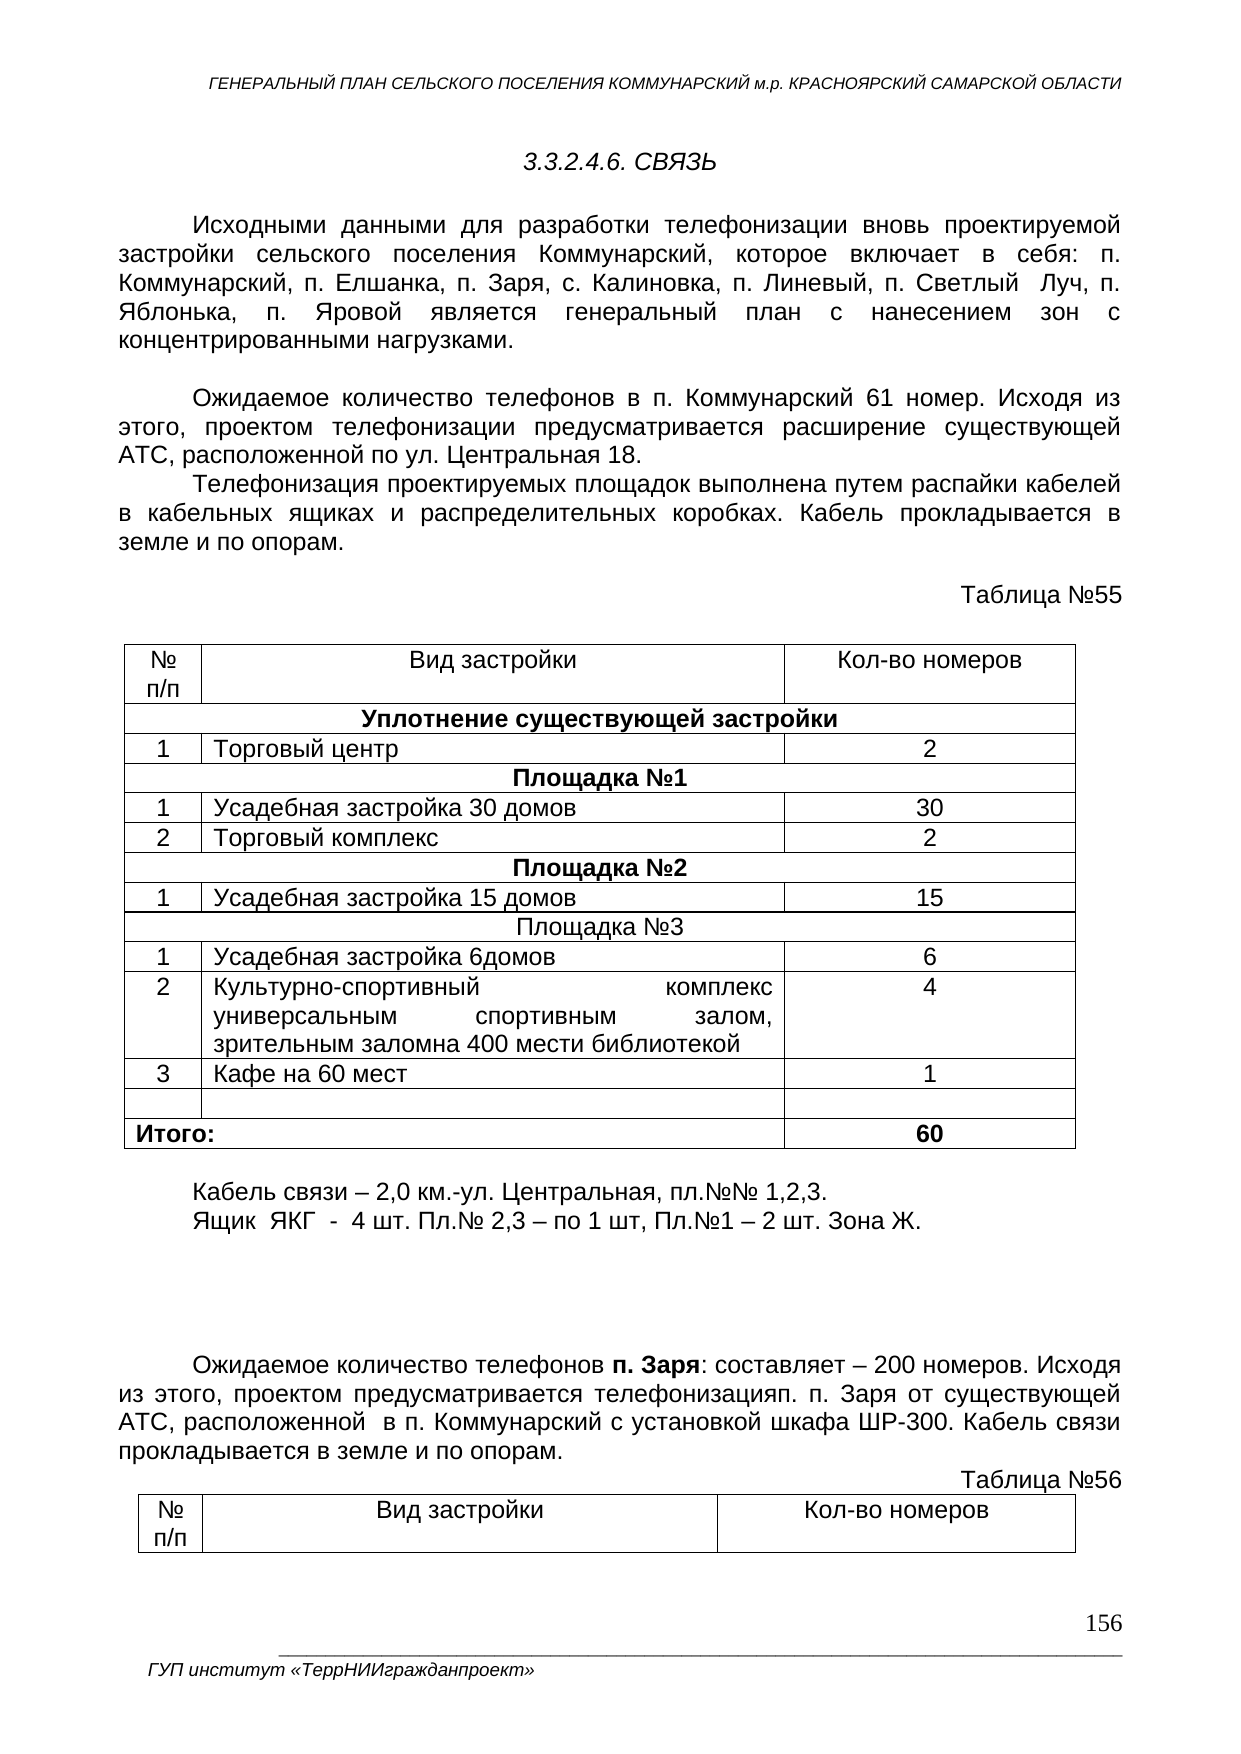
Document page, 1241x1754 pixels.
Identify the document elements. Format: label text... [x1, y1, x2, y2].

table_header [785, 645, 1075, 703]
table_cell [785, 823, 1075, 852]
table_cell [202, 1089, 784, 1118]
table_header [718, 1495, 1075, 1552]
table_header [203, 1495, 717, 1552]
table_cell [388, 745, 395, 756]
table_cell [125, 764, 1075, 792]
text Ожидаемое количество телефонов в п. Коммунарский 61 номер. Исходя из этого, проектом телефонизации предусматривается расширение существующей АТС, расположенной по ул. Центральная 18. [118, 383, 1122, 469]
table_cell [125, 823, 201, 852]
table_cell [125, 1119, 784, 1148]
subtitle 3.3.2.4.6. СВЯЗЬ [118, 147, 1122, 176]
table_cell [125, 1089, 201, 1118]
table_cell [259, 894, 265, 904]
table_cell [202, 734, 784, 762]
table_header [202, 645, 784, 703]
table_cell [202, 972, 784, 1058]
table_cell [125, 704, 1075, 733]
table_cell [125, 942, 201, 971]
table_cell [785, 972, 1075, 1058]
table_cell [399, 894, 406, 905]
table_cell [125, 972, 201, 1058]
text Ящик ЯКГ - 4 шт. Пл.№ 2,3 – по 1 шт, Пл.№1 – 2 шт. Зона Ж. [118, 1206, 1122, 1235]
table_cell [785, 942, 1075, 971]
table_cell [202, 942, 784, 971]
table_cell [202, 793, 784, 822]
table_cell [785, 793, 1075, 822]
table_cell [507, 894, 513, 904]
text Телефонизация проектируемых площадок выполнена путем распайки кабелей в кабельных ящиках и распределительных коробках. Кабель прокладывается в земле и по опорам. [118, 469, 1122, 556]
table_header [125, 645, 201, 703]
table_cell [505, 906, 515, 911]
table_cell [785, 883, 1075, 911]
text Таблица №56 [118, 1465, 1122, 1494]
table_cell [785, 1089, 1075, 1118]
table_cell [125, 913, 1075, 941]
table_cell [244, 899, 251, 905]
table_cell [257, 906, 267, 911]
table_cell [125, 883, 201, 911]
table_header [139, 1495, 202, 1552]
text Ожидаемое количество телефонов п. Заря: составляет – 200 номеров. Исходя из этого, проектом предусматривается телефонизацияп. п. Заря от существующей АТС, расположенной в п. Коммунарский с установкой шкафа ШР-300. Кабель связи прокладывается в земле и по опорам. [118, 1350, 1122, 1465]
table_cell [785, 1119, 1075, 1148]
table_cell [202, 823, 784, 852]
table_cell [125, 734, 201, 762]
text Кабель связи – 2,0 км.-ул. Центральная, пл.№№ 1,2,3. [118, 1177, 1122, 1206]
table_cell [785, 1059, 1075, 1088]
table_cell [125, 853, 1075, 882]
text Таблица №55 [118, 581, 1122, 609]
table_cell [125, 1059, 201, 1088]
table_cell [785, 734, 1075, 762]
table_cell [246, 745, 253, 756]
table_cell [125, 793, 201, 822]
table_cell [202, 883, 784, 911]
text Исходными данными для разработки телефонизации вновь проектируемой застройки сельского поселения Коммунарский, которое включает в себя: п. Коммунарский, п. Елшанка, п. Заря, с. Калиновка, п. Линевый, п. Светлый Луч, п. Яблонька, п. Яровой является генеральный план с нанесением зон с концентрированными нагрузками. [118, 211, 1122, 354]
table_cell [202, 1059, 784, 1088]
